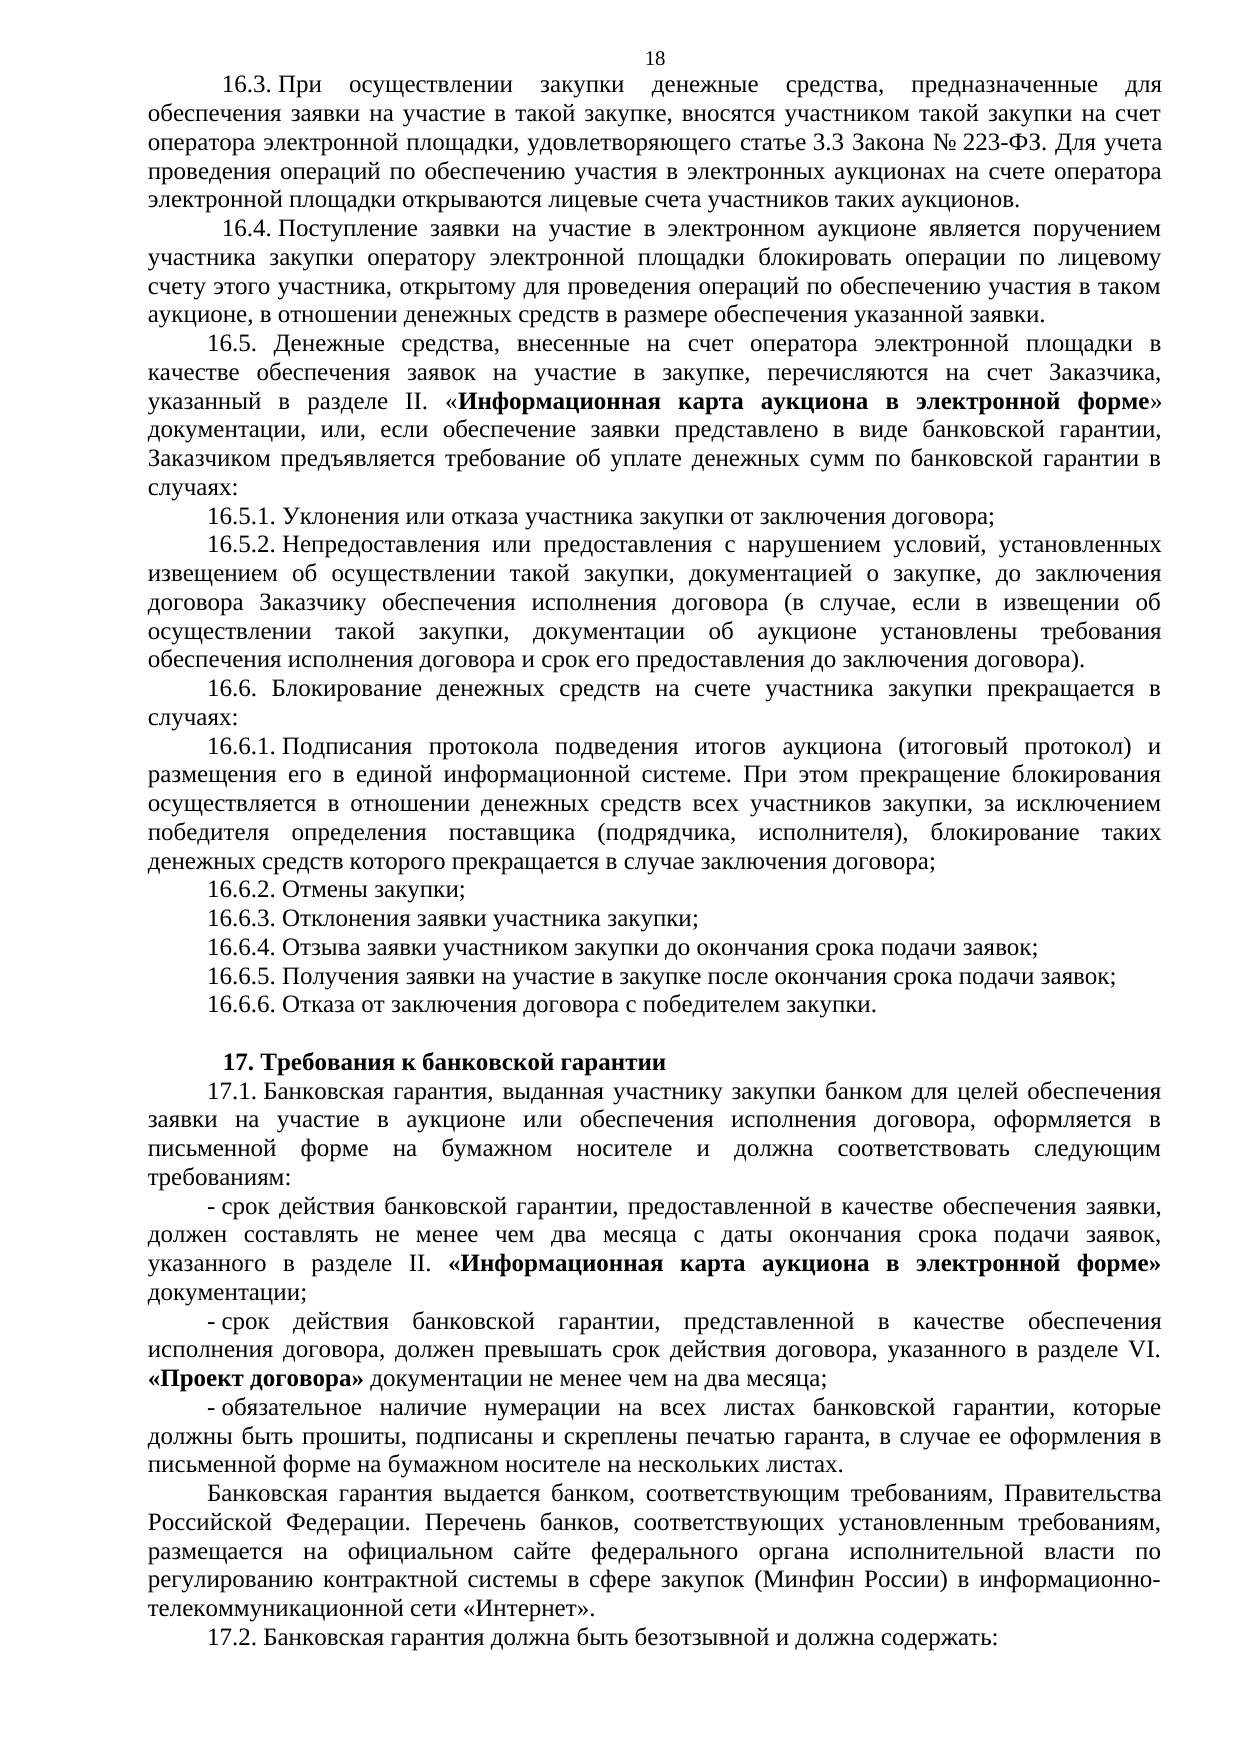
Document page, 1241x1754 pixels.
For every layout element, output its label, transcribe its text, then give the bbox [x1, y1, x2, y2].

text - обязательное наличие нумерации на всех листах банковской гарантии, которые должны быть прошиты, подписаны и скреплены печатью гаранта, в случае ее оформления в письменной форме на бумажном носителе на нескольких листах. [148, 1392, 1162, 1478]
text - срок действия банковской гарантии, предоставленной в качестве обеспечения заявки, должен составлять не менее чем два месяца с даты окончания срока подачи заявок, указанного в разделе II. «Информационная карта аукциона в электронной форме» документации; [148, 1191, 1162, 1306]
text - срок действия банковской гарантии, представленной в качестве обеспечения исполнения договора, должен превышать срок действия договора, указанного в разделе VI. «Проект договора» документации не менее чем на два месяца; [148, 1306, 1162, 1392]
text 16.5. Денежные средства, внесенные на счет оператора электронной площадки в качестве обеспечения заявок на участие в закупке, перечисляются на счет Заказчика, указанный в разделе II. «Информационная карта аукциона в электронной форме» документации, или, если обеспечение заявки представлено в виде банковской гарантии, Заказчиком предъявляется требование об уплате денежных сумм по банковской гарантии в случаях: [148, 328, 1162, 501]
text 16.6.5. Получения заявки на участие в закупке после окончания срока подачи заявок; [148, 961, 1162, 989]
text 16.4. Поступление заявки на участие в электронном аукционе является поручением участника закупки оператору электронной площадки блокировать операции по лицевому счету этого участника, открытому для проведения операций по обеспечению участия в таком аукционе, в отношении денежных средств в размере обеспечения указанной заявки. [148, 213, 1162, 328]
text 17.1. Банковская гарантия, выданная участнику закупки банком для целей обеспечения заявки на участие в аукционе или обеспечения исполнения договора, оформляется в письменной форме на бумажном носителе и должна соответствовать следующим требованиям: [148, 1076, 1162, 1191]
text 16.5.2. Непредоставления или предоставления с нарушением условий, установленных извещением об осуществлении такой закупки, документацией о закупке, до заключения договора Заказчику обеспечения исполнения договора (в случае, если в извещении об осуществлении такой закупки, документации об аукционе установлены требования обеспечения исполнения договора и срок его предоставления до заключения договора). [148, 529, 1162, 673]
text 16.6.1. Подписания протокола подведения итогов аукциона (итоговый протокол) и размещения его в единой информационной системе. При этом прекращение блокирования осуществляется в отношении денежных средств всех участников закупки, за исключением победителя определения поставщика (подрядчика, исполнителя), блокирование таких денежных средств которого прекращается в случае заключения договора; [148, 731, 1162, 874]
text 16.5.1. Уклонения или отказа участника закупки от заключения договора; [148, 501, 1162, 529]
text 16.3. При осуществлении закупки денежные средства, предназначенные для обеспечения заявки на участие в такой закупке, вносятся участником такой закупки на счет оператора электронной площадки, удовлетворяющего статье 3.3 Закона № 223-ФЗ. Для учета проведения операций по обеспечению участия в электронных аукционах на счете оператора электронной площадки открываются лицевые счета участников таких аукционов. [148, 69, 1162, 213]
text 16.6.3. Отклонения заявки участника закупки; [148, 903, 1162, 932]
text 17.2. Банковская гарантия должна быть безотзывной и должна содержать: [148, 1622, 1162, 1651]
text 16.6.2. Отмены закупки; [148, 874, 1162, 903]
text 17. Требования к банковской гарантии [148, 1047, 1162, 1076]
text 16.6.4. Отзыва заявки участником закупки до окончания срока подачи заявок; [148, 932, 1162, 961]
text Банковская гарантия выдается банком, соответствующим требованиям, Правительства Российской Федерации. Перечень банков, соответствующих установленным требованиям, размещается на официальном сайте федерального органа исполнительной власти по регулированию контрактной системы в сфере закупок (Минфин России) в информационно-телекоммуникационной сети «Интернет». [148, 1478, 1162, 1622]
text 16.6. Блокирование денежных средств на счете участника закупки прекращается в случаях: [148, 673, 1162, 731]
text 16.6.6. Отказа от заключения договора с победителем закупки. [148, 989, 1162, 1018]
